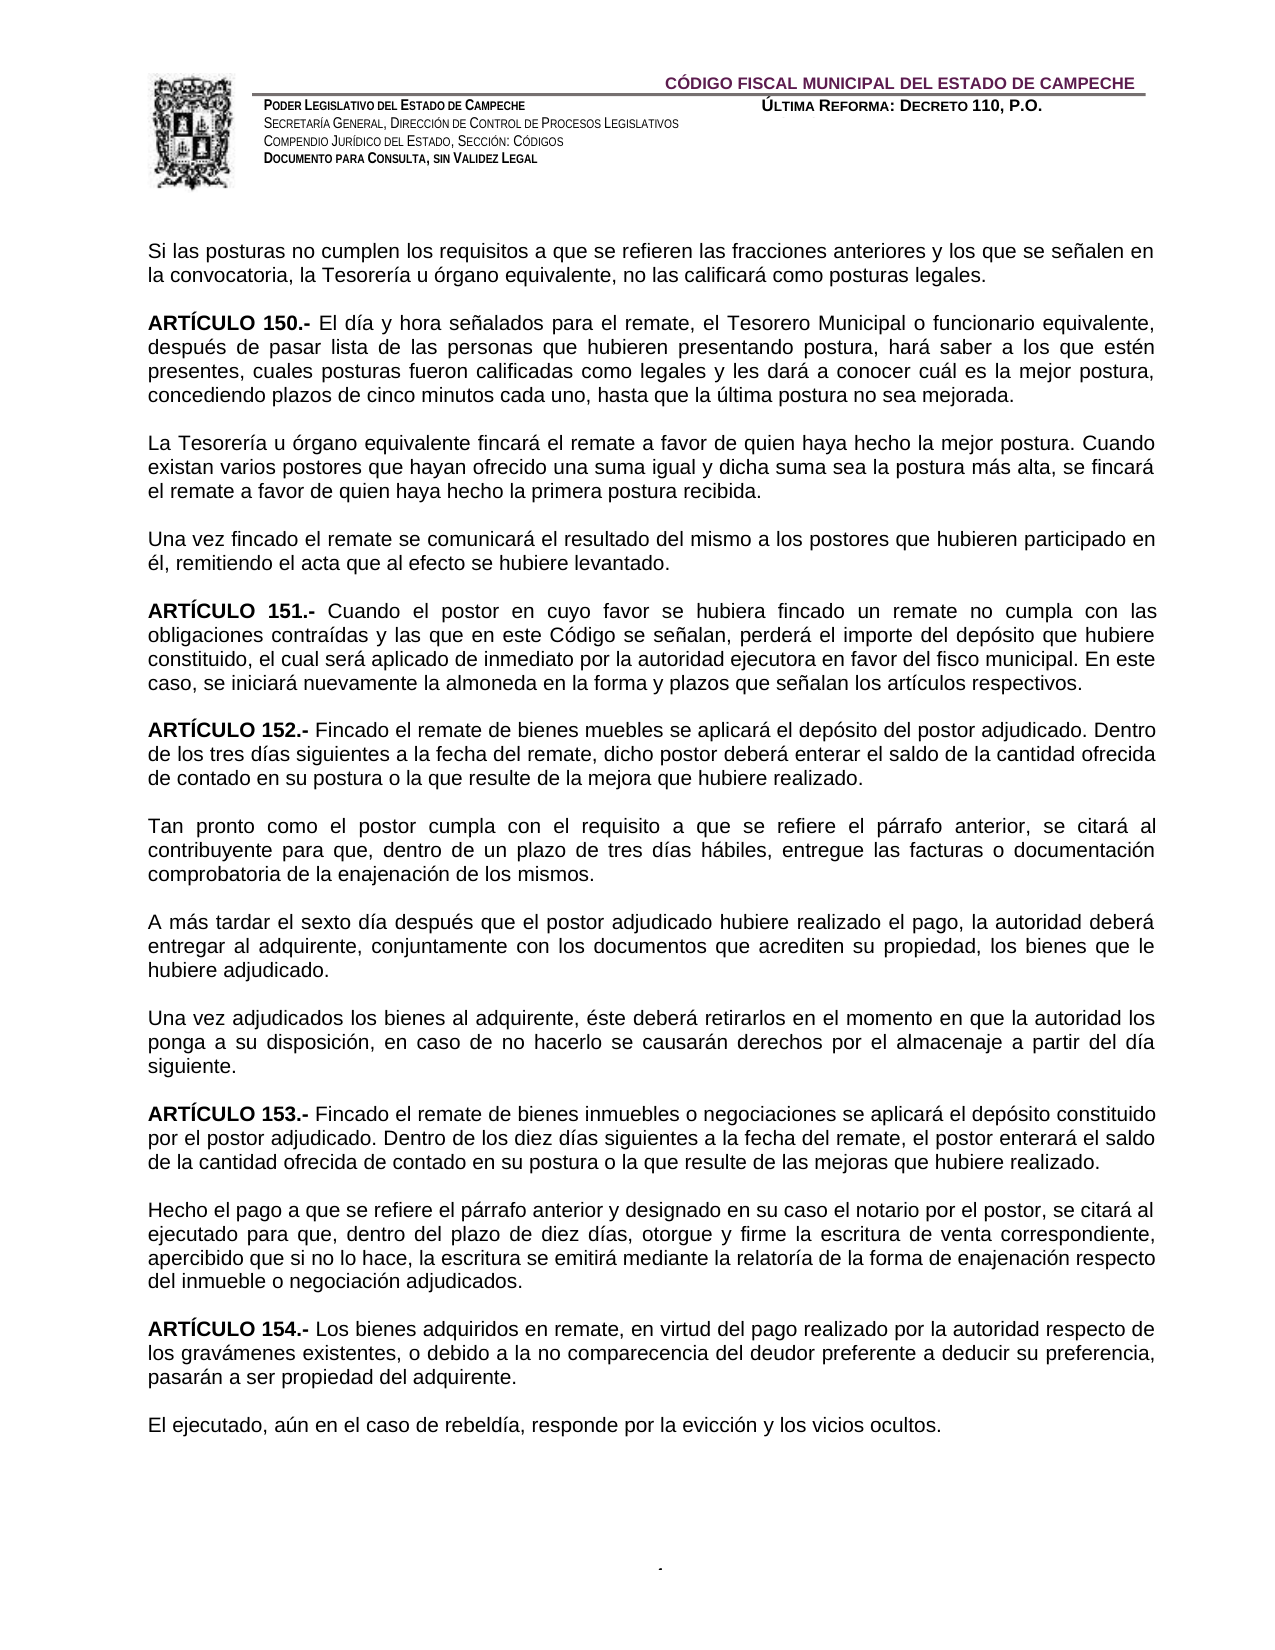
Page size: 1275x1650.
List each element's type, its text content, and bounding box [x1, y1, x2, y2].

text ARTÍCULO 152.- Fincado el remate de bienes muebles se aplicará el depósito del postor adjudicado. Dentro de los tres días siguientes a la fecha del remate, dicho postor deberá enterar el saldo de la cantidad ofrecida de contado en su postura o la que resulte de la mejora que hubiere realizado. [148, 718, 1157, 790]
text A más tardar el sexto día después que el postor adjudicado hubiere realizado el pago, la autoridad deberá entregar al adquirente, conjuntamente con los documentos que acrediten su propiedad, los bienes que le hubiere adjudicado. [148, 910, 1157, 982]
text Hecho el pago a que se refiere el párrafo anterior y designado en su caso el notario por el postor, se citará al ejecutado para que, dentro del plazo de diez días, otorgue y firme la escritura de venta correspondiente, apercibido que si no lo hace, la escritura se emitirá mediante la relatoría de la forma de enajenación respecto del inmueble o negociación adjudicados. [148, 1197, 1157, 1293]
text Tan pronto como el postor cumpla con el requisito a que se refiere el párrafo anterior, se citará al contribuyente para que, dentro de un plazo de tres días hábiles, entregue las facturas o documentación comprobatoria de la enajenación de los mismos. [148, 814, 1157, 886]
picture [147, 73, 236, 193]
text El ejecutado, aún en el caso de rebeldía, responde por la evicción y los vicios ocultos. [148, 1413, 1177, 1437]
text ARTÍCULO 150.- El día y hora señalados para el remate, el Tesorero Municipal o funcionario equivalente, después de pasar lista de las personas que hubieren presentando postura, hará saber a los que estén presentes, cuales posturas fueron calificadas como legales y les dará a conocer cuál es la mejor postura, concediendo plazos de cinco minutos cada uno, hasta que la última postura no sea mejorada. [148, 311, 1157, 407]
text Si las posturas no cumplen los requisitos a que se refieren las fracciones anteriores y los que se señalen en la convocatoria, la Tesorería u órgano equivalente, no las calificará como posturas legales. [148, 239, 1157, 287]
text ARTÍCULO 151.- Cuando el postor en cuyo favor se hubiera fincado un remate no cumpla con las obligaciones contraídas y las que en este Código se señalan, perderá el importe del depósito que hubiere constituido, el cual será aplicado de inmediato por la autoridad ejecutora en favor del fisco municipal. En este caso, se iniciará nuevamente la almoneda en la forma y plazos que señalan los artículos respectivos. [148, 598, 1157, 694]
text Una vez adjudicados los bienes al adquirente, éste deberá retirarlos en el momento en que la autoridad los ponga a su disposición, en caso de no hacerlo se causarán derechos por el almacenaje a partir del día siguiente. [148, 1006, 1157, 1078]
text ARTÍCULO 154.- Los bienes adquiridos en remate, en virtud del pago realizado por la autoridad respecto de los gravámenes existentes, o debido a la no comparecencia del deudor preferente a deducir su preferencia, pasarán a ser propiedad del adquirente. [148, 1317, 1157, 1389]
text La Tesorería u órgano equivalente fincará el remate a favor de quien haya hecho la mejor postura. Cuando existan varios postores que hayan ofrecido una suma igual y dicha suma sea la postura más alta, se fincará el remate a favor de quien haya hecho la primera postura recibida. [148, 431, 1157, 503]
text ARTÍCULO 153.- Fincado el remate de bienes inmuebles o negociaciones se aplicará el depósito constituido por el postor adjudicado. Dentro de los diez días siguientes a la fecha del remate, el postor enterará el saldo de la cantidad ofrecida de contado en su postura o la que resulte de las mejoras que hubiere realizado. [148, 1102, 1157, 1174]
text Una vez fincado el remate se comunicará el resultado del mismo a los postores que hubieren participado en él, remitiendo el acta que al efecto se hubiere levantado. [148, 527, 1157, 574]
